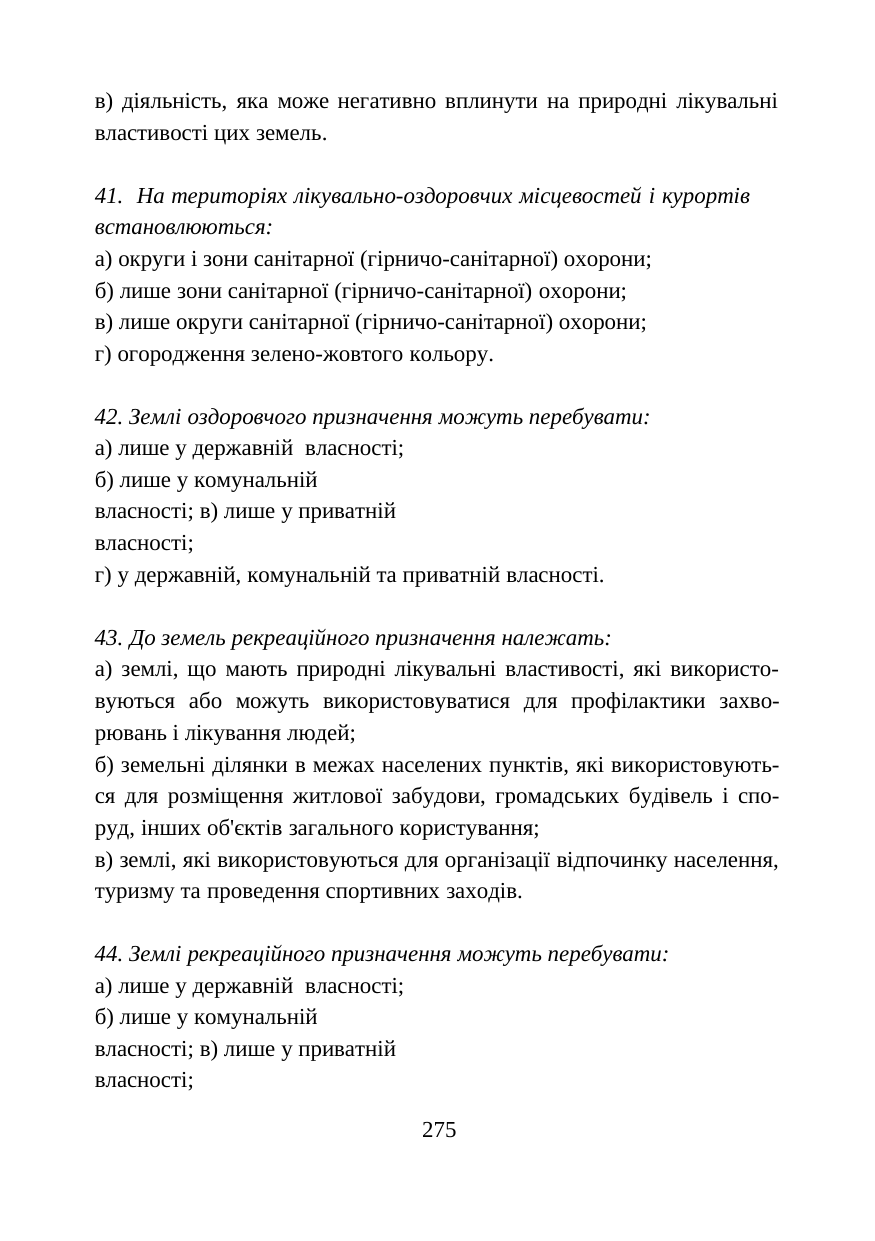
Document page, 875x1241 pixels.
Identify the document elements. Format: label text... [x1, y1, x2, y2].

list На територіях лікувально-оздоровчих місцевостей і курортів встановлюються: [94, 182, 780, 240]
text в) діяльність, яка може негативно вплинути на природні лікувальні властивості цих земель. [94, 87, 809, 145]
text в) землі, які використовуються для організації відпочинку населення, туризму та проведення спортивних заходів. [94, 846, 780, 904]
text а) округи і зони санітарної (гірничо-санітарної) охорони; б) лише зони санітарної (гірничо-санітарної) охорони; [94, 245, 654, 303]
text г) у державній, комунальній та приватній власності. [94, 561, 809, 587]
text а) лише у державній власності; б) лише у комунальній власності; в) лише у приватній власності; [94, 434, 423, 556]
text а) лише у державній власності; б) лише у комунальній власності; в) лише у приватній власності; [94, 972, 423, 1093]
list До земель рекреаційного призначення належать: [94, 624, 809, 650]
text б) земельні ділянки в межах населених пунктів, які використовують- ся для розміщення житлової забудови, громадських будівель і спо- руд, інших об'єктів загального користування; [94, 751, 780, 841]
list Землі рекреаційного призначення можуть перебувати: [94, 940, 809, 967]
list Землі оздоровчого призначення можуть перебувати: [94, 403, 809, 429]
text в) лише округи санітарної (гірничо-санітарної) охорони; г) огородження зелено-жовтого кольору. [94, 308, 649, 366]
text а) землі, що мають природні лікувальні властивості, які використо- вуються або можуть використовуватися для профілактики захво- рювань і лікування людей; [94, 655, 780, 746]
